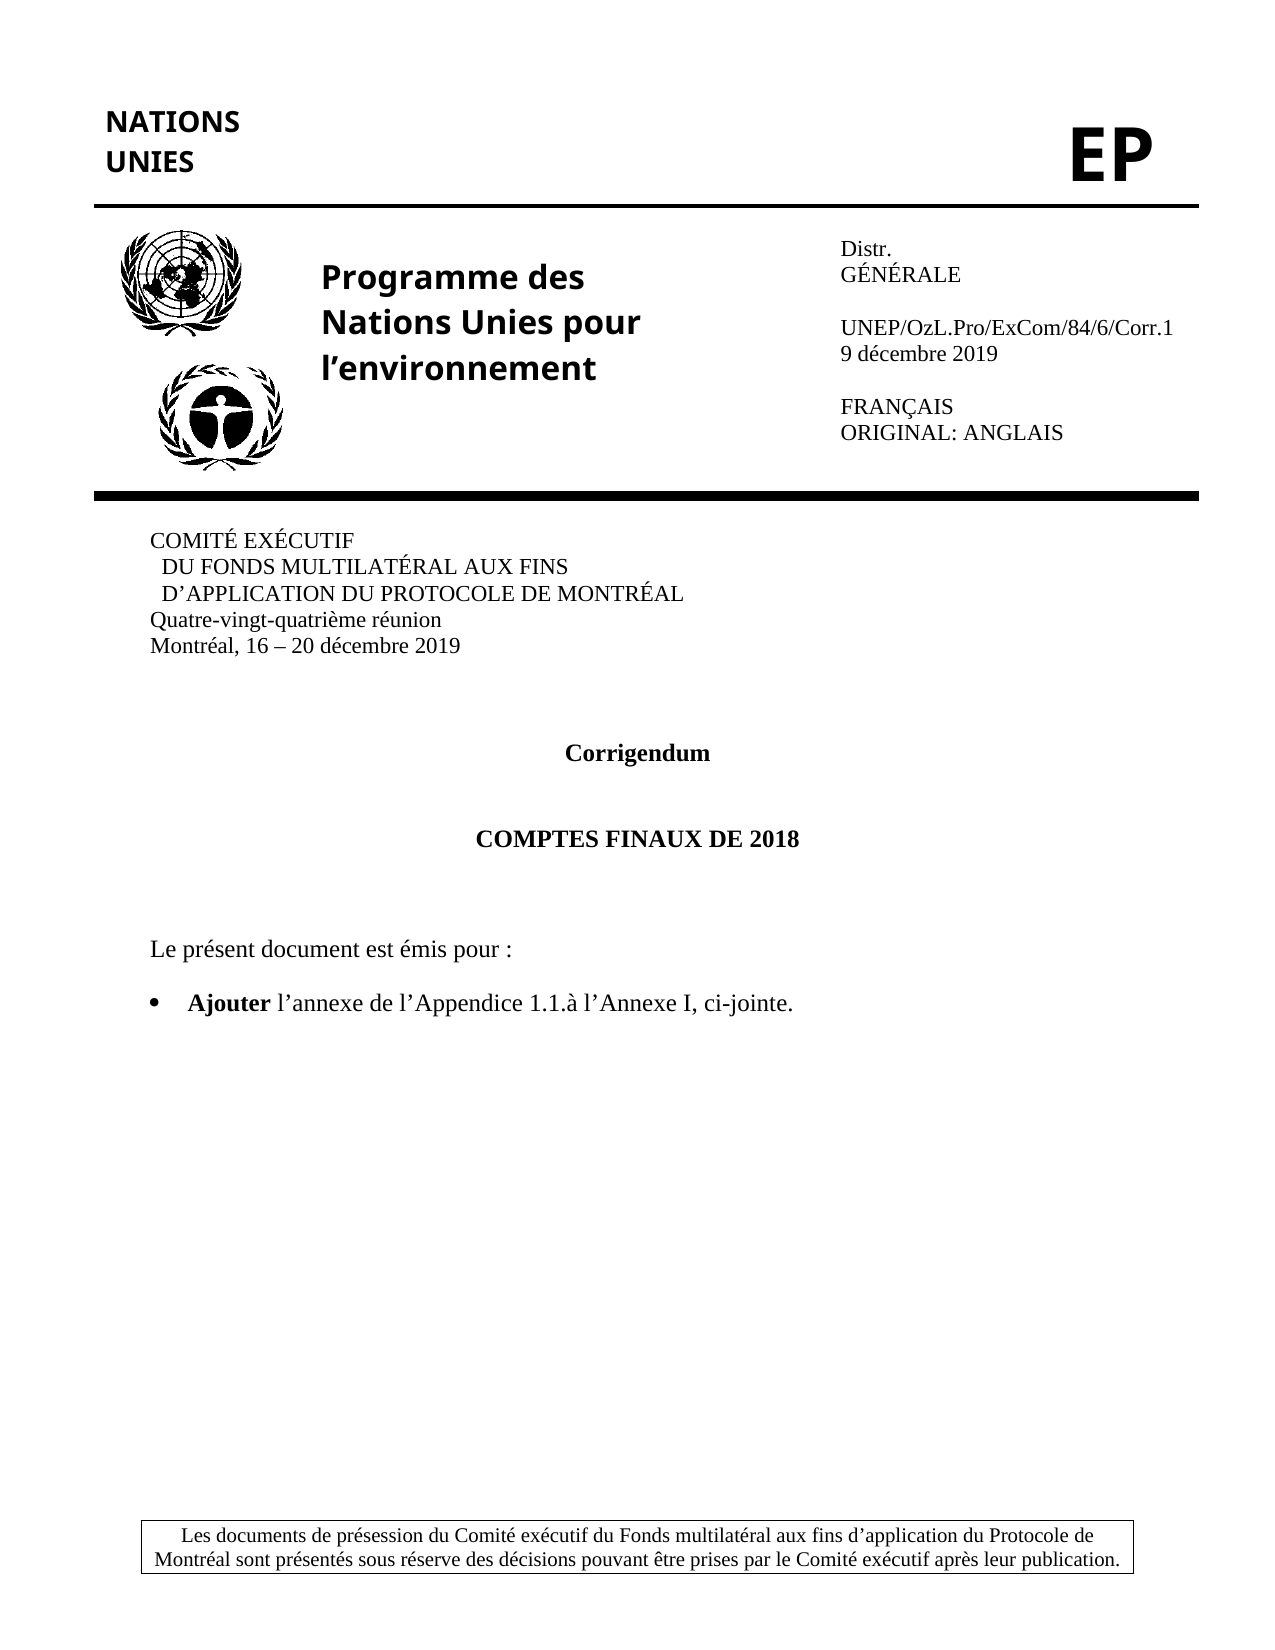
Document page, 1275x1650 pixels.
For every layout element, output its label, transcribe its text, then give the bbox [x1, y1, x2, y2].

table_cell [94, 208, 309, 491]
table_header NATIONS UNIES [94, 101, 829, 203]
subtitle Le présent document est émis pour : [150, 934, 1125, 963]
title Corrigendum [150, 738, 1125, 767]
text COMITÉ EXÉCUTIF DU FONDS MULTILATÉRAL AUX FINS D’APPLICATION DU PROTOCOLE DE MONTRÉAL Quatre-vingt-quatrième réunion [150, 527, 1125, 632]
subtitle Ajouter l’annexe de l’Appendice 1.1.à l’Annexe I, ci-jointe. [150, 988, 1125, 1017]
text COMPTES FINAUX DE 2018 [150, 824, 1125, 853]
table_header EP [829, 101, 1198, 203]
table_cell Distr. GÉNÉRALE UNEP/OzL.Pro/ExCom/84/6/Corr.1 9 décembre 2019 FRANÇAIS ORIGINAL: ANGLAIS [829, 208, 1198, 491]
table_cell Programme des Nations Unies pour l’environnement [309, 208, 829, 491]
text Montréal, 16 – 20 décembre 2019 [150, 632, 1125, 659]
picture [154, 359, 286, 475]
